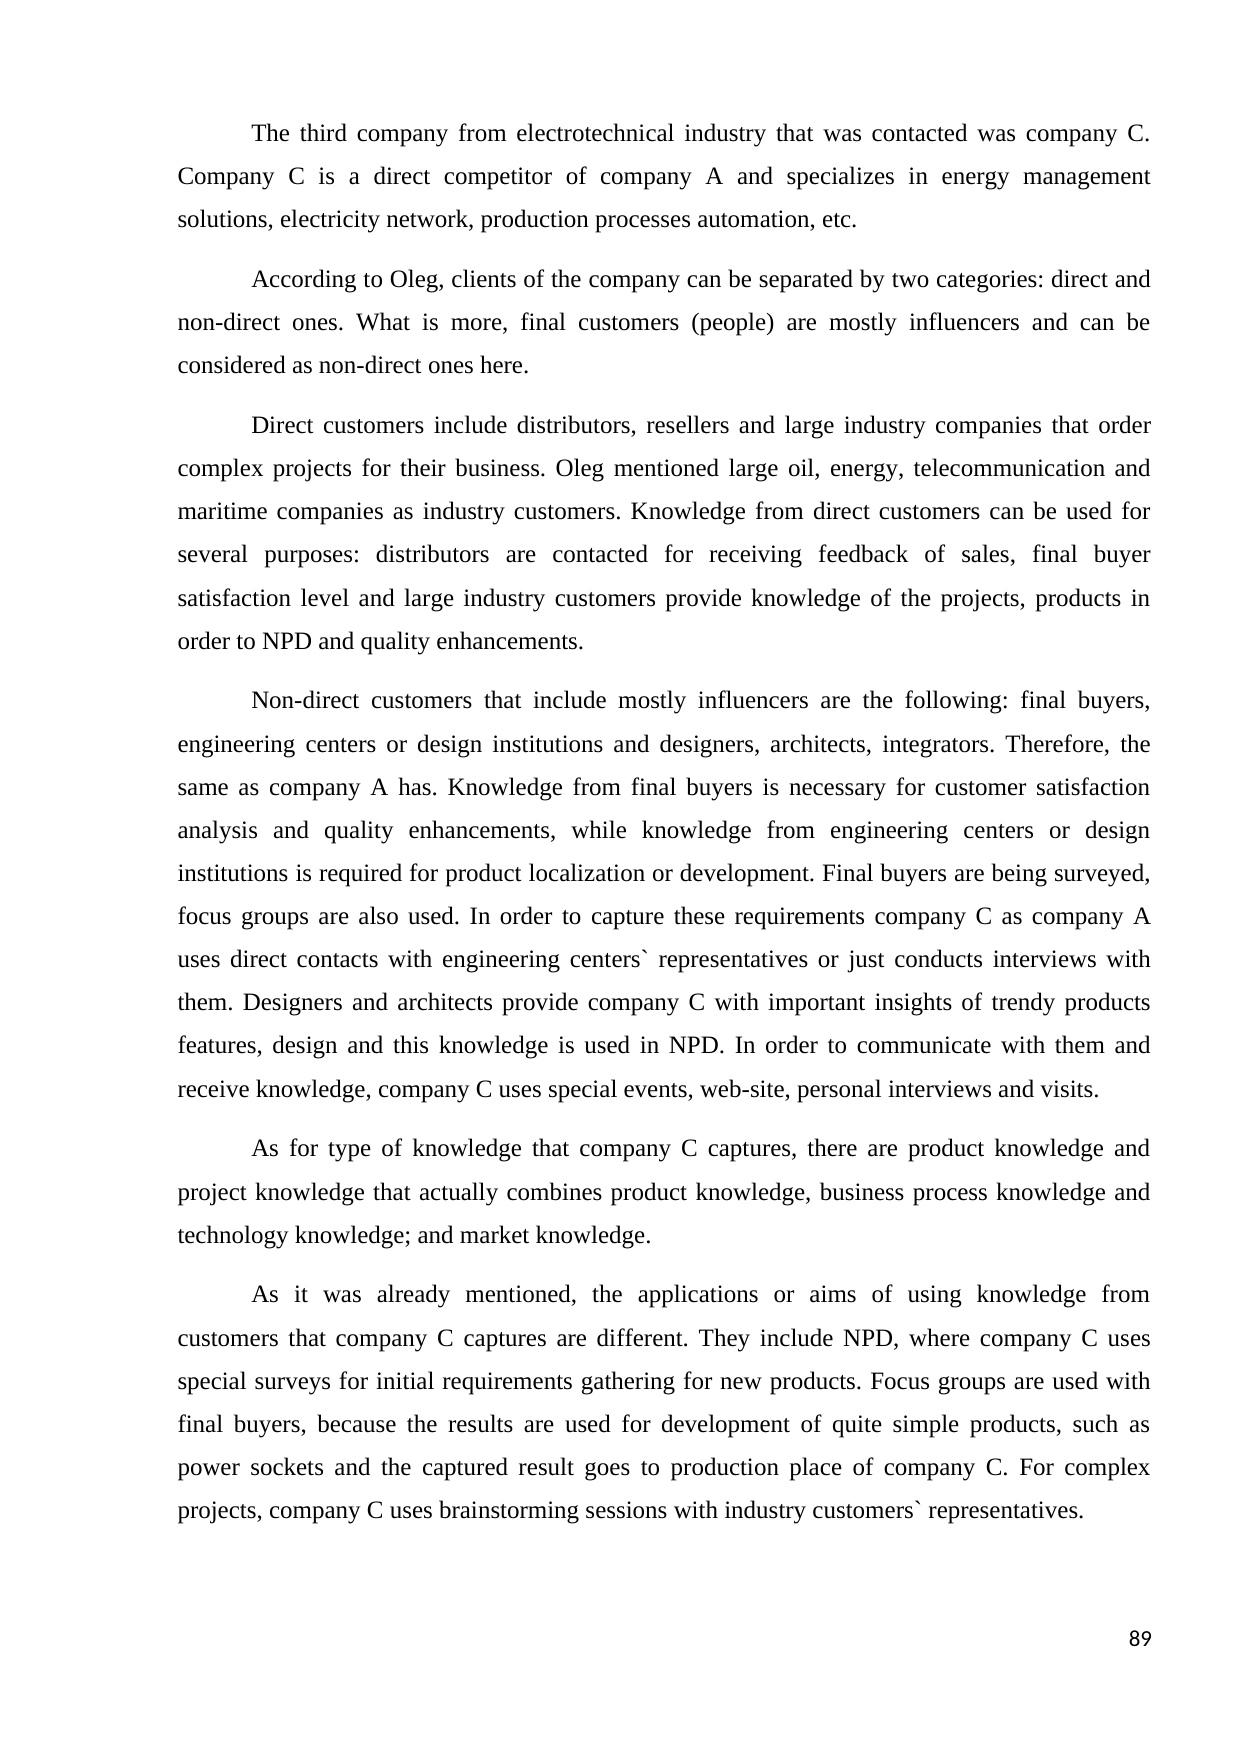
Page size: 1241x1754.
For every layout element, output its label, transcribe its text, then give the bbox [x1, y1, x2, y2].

text According to Oleg, clients of the company can be separated by two categories: direct and non-direct ones. What is more, final customers (people) are mostly influencers and can be considered as non-direct ones here. [177, 264, 1152, 379]
text The third company from electrotechnical industry that was contacted was company C. Company C is a direct competitor of company A and specializes in energy management solutions, electricity network, production processes automation, etc. [177, 118, 1152, 233]
text Direct customers include distributors, resellers and large industry companies that order complex projects for their business. Oleg mentioned large oil, energy, telecommunication and maritime companies as industry customers. Knowledge from direct customers can be used for several purposes: distributors are contacted for receiving feedback of sales, final buyer satisfaction level and large industry customers provide knowledge of the projects, products in order to NPD and quality enhancements. [177, 410, 1152, 654]
text Non-direct customers that include mostly influencers are the following: final buyers, engineering centers or design institutions and designers, architects, integrators. Therefore, the same as company A has. Knowledge from final buyers is necessary for customer satisfaction analysis and quality enhancements, while knowledge from engineering centers or design institutions is required for product localization or development. Final buyers are being surveyed, focus groups are also used. In order to capture these requirements company C as company A uses direct contacts with engineering centers` representatives or just conducts interviews with them. Designers and architects provide company C with important insights of trendy products features, design and this knowledge is used in NPD. In order to communicate with them and receive knowledge, company C uses special events, web-site, personal interviews and visits. [177, 686, 1152, 1102]
text As it was already mentioned, the applications or aims of using knowledge from customers that company C captures are different. They include NPD, where company C uses special surveys for initial requirements gathering for new products. Focus groups are used with final buyers, because the results are used for development of quite simple products, such as power sockets and the captured result goes to production place of company C. For complex projects, company C uses brainstorming sessions with industry customers` representatives. [177, 1279, 1152, 1524]
text As for type of knowledge that company C captures, there are product knowledge and project knowledge that actually combines product knowledge, business process knowledge and technology knowledge; and market knowledge. [177, 1133, 1152, 1248]
